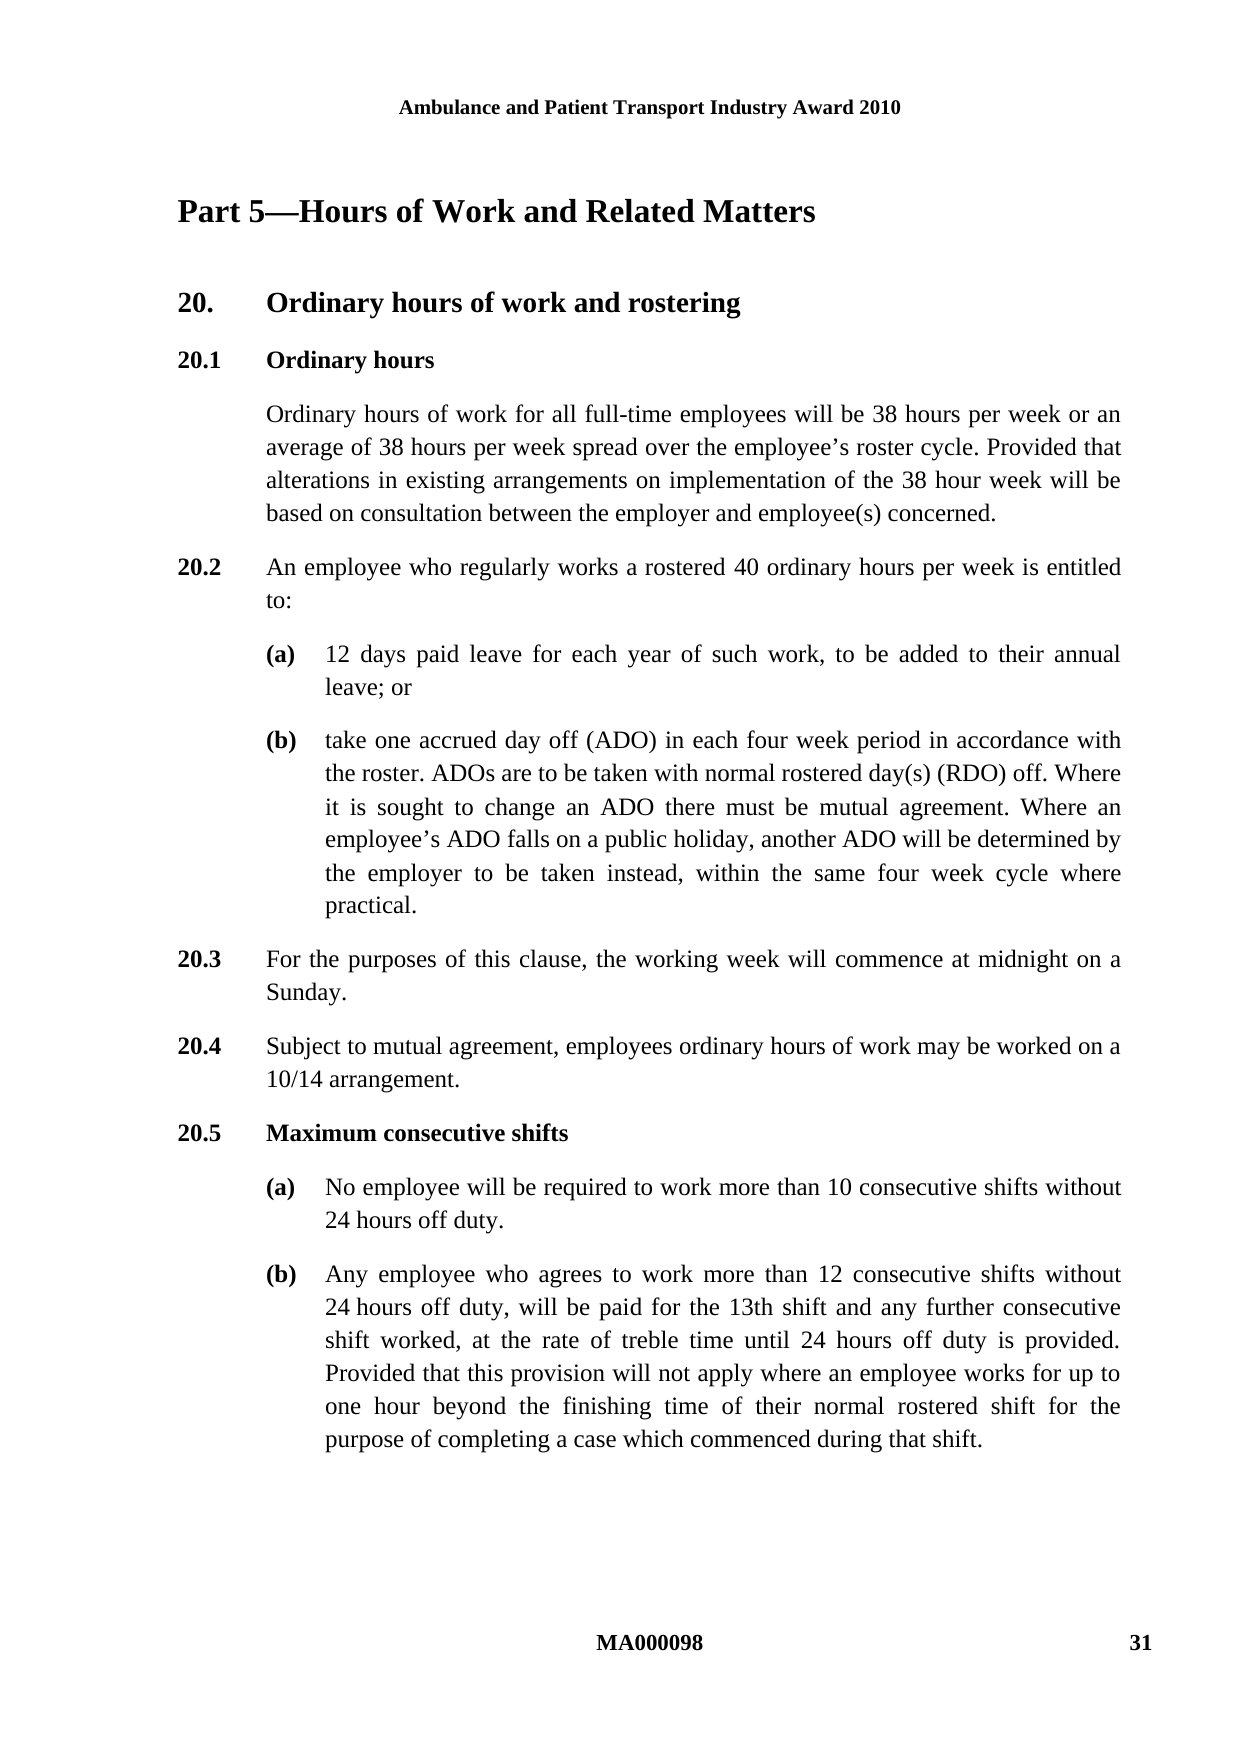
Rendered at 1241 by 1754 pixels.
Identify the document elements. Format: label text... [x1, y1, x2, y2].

text Ordinary hours of work and rostering [177, 286, 1122, 319]
text take one accrued day off (ADO) in each four week period in accordance with the roster. ADOs are to be taken with normal rostered day(s) (RDO) off. Where it is sought to change an ADO there must be mutual agreement. Where an employee’s ADO falls on a public holiday, another ADO will be determined by the employer to be taken instead, within the same four week cycle where practical. [266, 726, 1122, 919]
text Subject to mutual agreement, employees ordinary hours of work may be worked on a 10/14 arrangement. [177, 1031, 1122, 1093]
text An employee who regularly works a rostered 40 ordinary hours per week is entitled to: [177, 552, 1122, 613]
text For the purposes of this clause, the working week will commence at midnight on a Sunday. [177, 944, 1122, 1006]
text 12 days paid leave for each year of such work, to be added to their annual leave; or [266, 639, 1122, 700]
text Ordinary hours of work for all full-time employees will be 38 hours per week or an average of 38 hours per week spread over the employee’s roster cycle. Provided that alterations in existing arrangements on implementation of the 38 hour week will be based on consultation between the employer and employee(s) concerned. [266, 399, 1122, 527]
text Any employee who agrees to work more than 12 consecutive shifts without 24 hours off duty, will be paid for the 13th shift and any further consecutive shift worked, at the rate of treble time until 24 hours off duty is provided. Provided that this provision will not apply where an employee works for up to one hour beyond the finishing time of their normal rostered shift for the purpose of completing a case which commenced during that shift. [266, 1259, 1122, 1453]
subtitle Hours of Work and Related Matters [177, 192, 1122, 230]
text Maximum consecutive shifts [177, 1118, 1122, 1147]
text No employee will be required to work more than 10 consecutive shifts without 24 hours off duty. [266, 1172, 1122, 1234]
text Ordinary hours [177, 345, 1122, 374]
